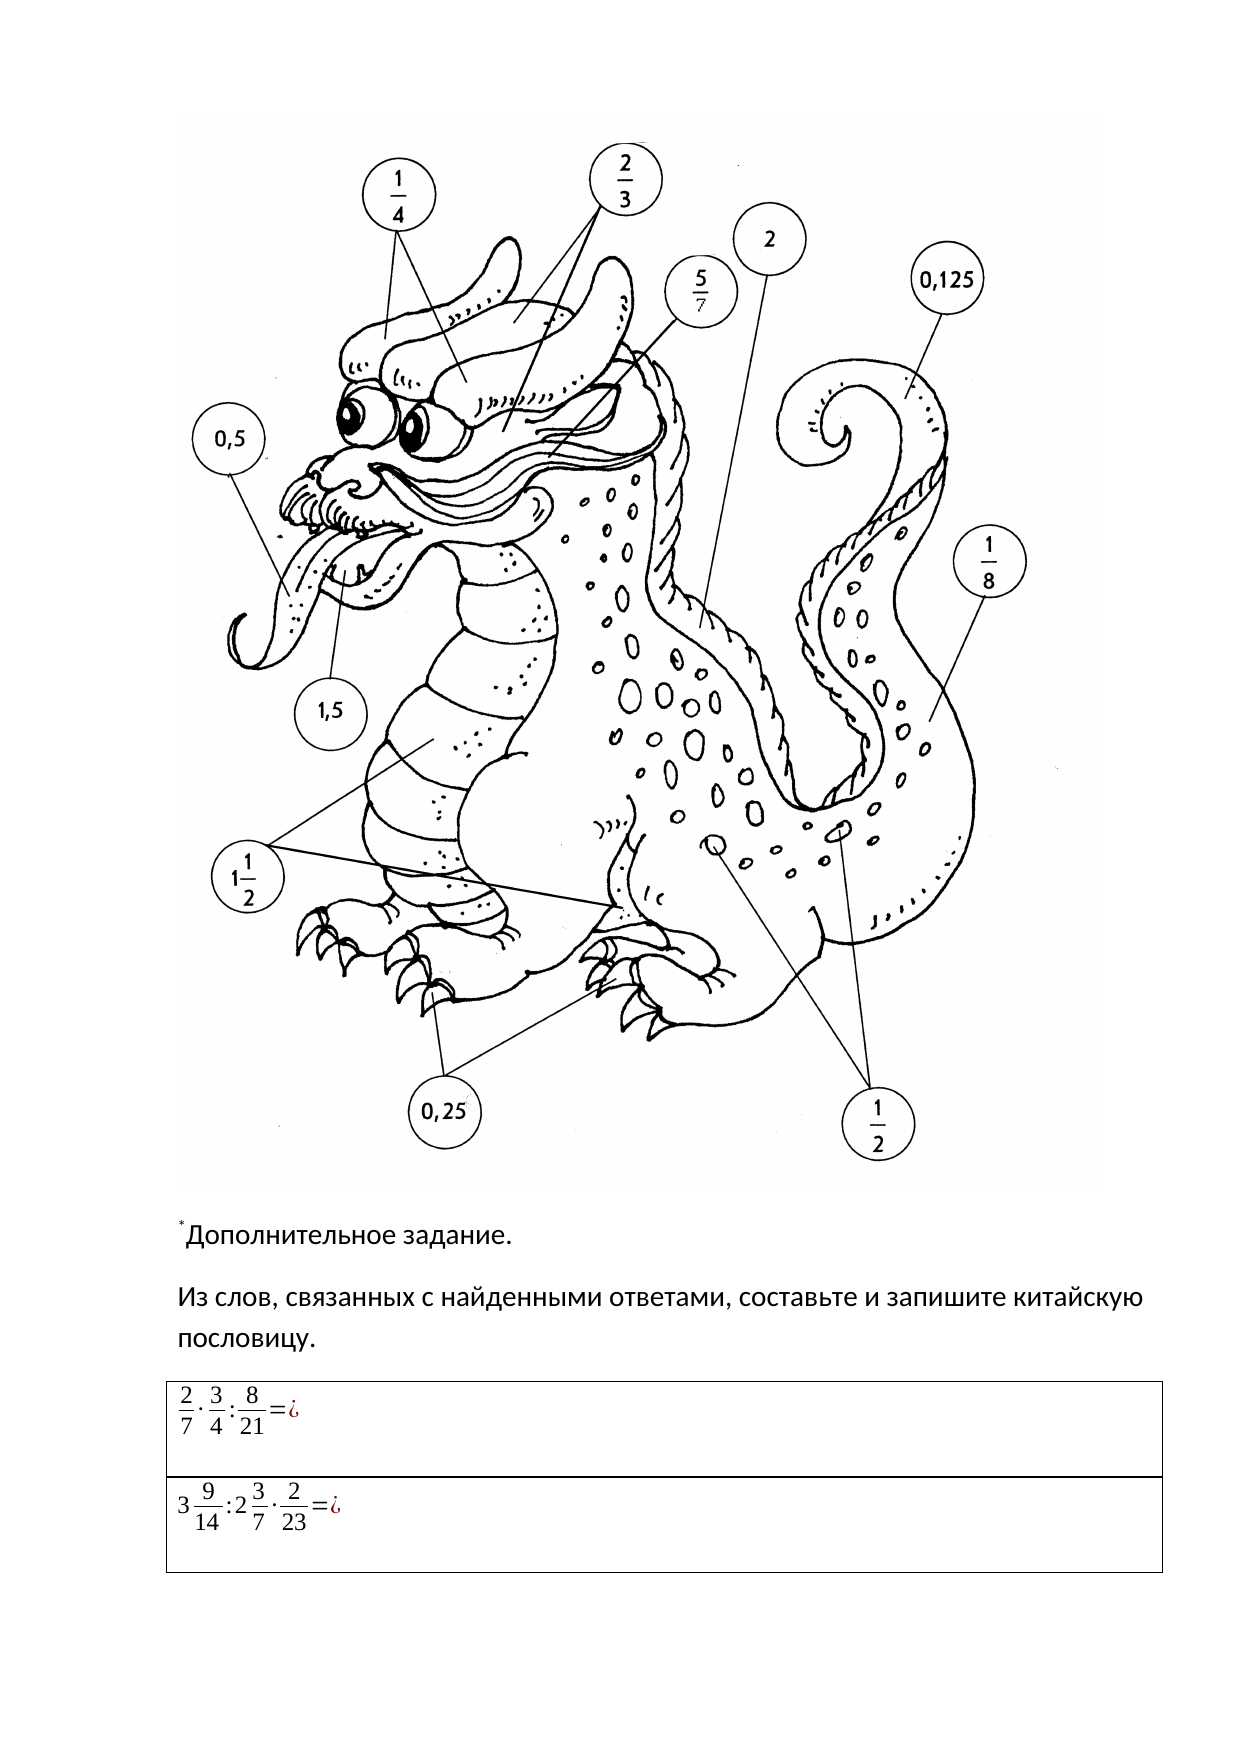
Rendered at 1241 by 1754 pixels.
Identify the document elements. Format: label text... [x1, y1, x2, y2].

picture [177, 118, 1100, 1192]
table_cell [167, 1478, 1162, 1572]
text *Дополнительное задание. [177, 1216, 1152, 1252]
text Из слов, связанных с найденными ответами, составьте и запишите китайскую пословицу. [177, 1278, 1152, 1354]
table_header [167, 1382, 1162, 1476]
